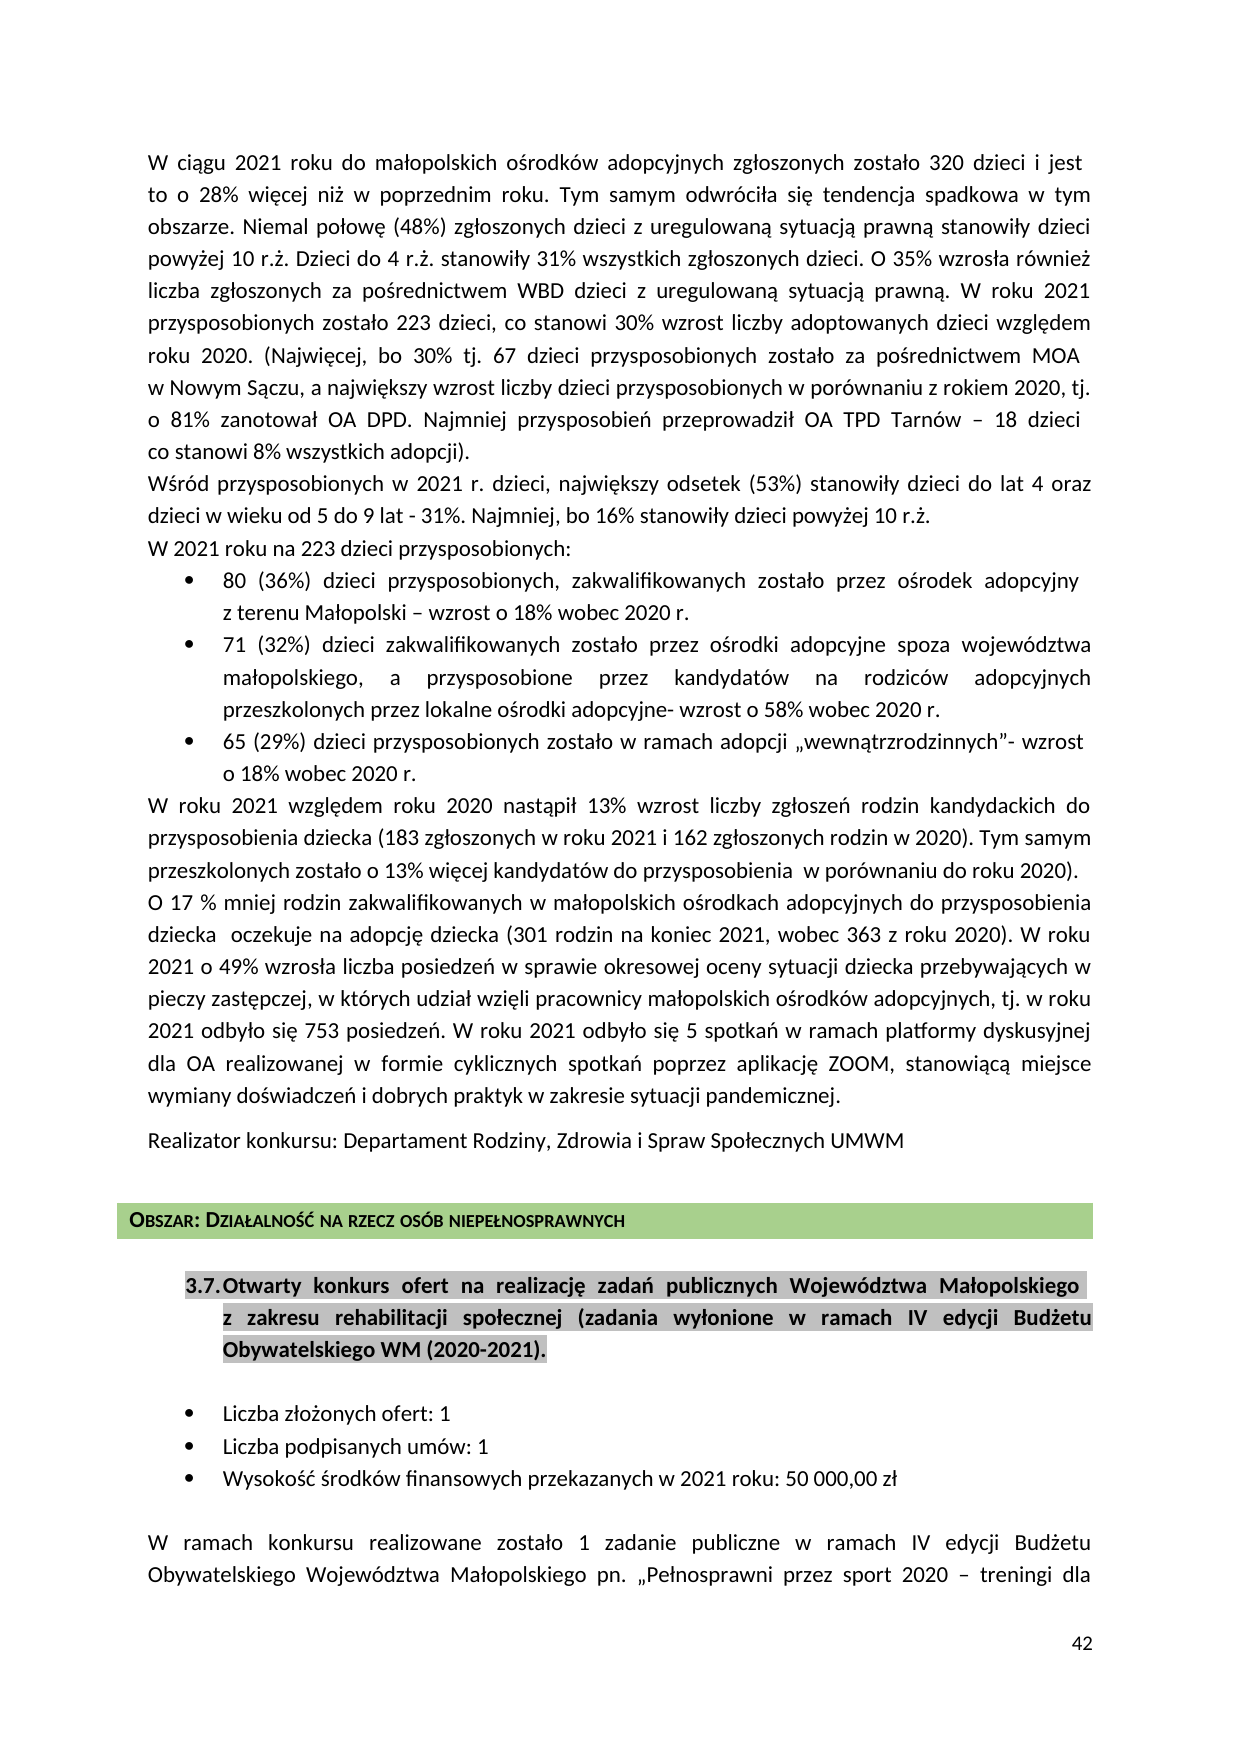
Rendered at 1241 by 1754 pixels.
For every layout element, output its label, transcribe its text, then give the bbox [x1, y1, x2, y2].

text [148, 1528, 1093, 1588]
text W 2021 roku na 223 dzieci przysposobionych: [148, 534, 1093, 562]
list 71 (32%) dzieci zakwalifikowanych zostało przez ośrodki adopcyjne spoza województwa małopolskiego, a przysposobione przez kandydatów na rodziców adopcyjnych przeszkolonych przez lokalne ośrodki adopcyjne- wzrost o 58% wobec 2020 r. [185, 630, 1093, 723]
table_header Obszar: Działalność na rzecz osób niepełnosprawnych [119, 1205, 1090, 1237]
list Liczba podpisanych umów: 1 [185, 1432, 1093, 1460]
text W ciągu 2021 roku do małopolskich ośrodków adopcyjnych zgłoszonych zostało 320 dzieci i jest to o 28% więcej niż w poprzednim roku. Tym samym odwróciła się tendencja spadkowa w tym obszarze. Niemal połowę (48%) zgłoszonych dzieci z uregulowaną sytuacją prawną stanowiły dzieci powyżej 10 r.ż. Dzieci do 4 r.ż. stanowiły 31% wszystkich zgłoszonych dzieci. O 35% wzrosła również liczba zgłoszonych za pośrednictwem WBD dzieci z uregulowaną sytuacją prawną. W roku 2021 przysposobionych zostało 223 dzieci, co stanowi 30% wzrost liczby adoptowanych dzieci względem roku 2020. (Najwięcej, bo 30% tj. 67 dzieci przysposobionych zostało za pośrednictwem MOA w Nowym Sączu, a największy wzrost liczby dzieci przysposobionych w porównaniu z rokiem 2020, tj. o 81% zanotował OA DPD. Najmniej przysposobień przeprowadził OA TPD Tarnów – 18 dzieci co stanowi 8% wszystkich adopcji). [148, 148, 1093, 465]
text Realizator konkursu: Departament Rodziny, Zdrowia i Spraw Społecznych UMWM [148, 1126, 1093, 1154]
list 65 (29%) dzieci przysposobionych zostało w ramach adopcji „wewnątrzrodzinnych”- wzrost o 18% wobec 2020 r. [185, 727, 1093, 787]
text O 17 % mniej rodzin zakwalifikowanych w małopolskich ośrodkach adopcyjnych do przysposobienia dziecka oczekuje na adopcję dziecka (301 rodzin na koniec 2021, wobec 363 z roku 2020). W roku 2021 o 49% wzrosła liczba posiedzeń w sprawie okresowej oceny sytuacji dziecka przebywających w pieczy zastępczej, w których udział wzięli pracownicy małopolskich ośrodków adopcyjnych, tj. w roku 2021 odbyło się 753 posiedzeń. W roku 2021 odbyło się 5 spotkań w ramach platformy dyskusyjnej dla OA realizowanej w formie cyklicznych spotkań poprzez aplikację ZOOM, stanowiącą miejsce wymiany doświadczeń i dobrych praktyk w zakresie sytuacji pandemicznej. [148, 888, 1093, 1109]
text Wśród przysposobionych w 2021 r. dzieci, największy odsetek (53%) stanowiły dzieci do lat 4 oraz dzieci w wieku od 5 do 9 lat - 31%. Najmniej, bo 16% stanowiły dzieci powyżej 10 r.ż. [148, 469, 1093, 530]
text W roku 2021 względem roku 2020 nastąpił 13% wzrost liczby zgłoszeń rodzin kandydackich do przysposobienia dziecka (183 zgłoszonych w roku 2021 i 162 zgłoszonych rodzin w 2020). Tym samym przeszkolonych zostało o 13% więcej kandydatów do przysposobienia w porównaniu do roku 2020). [148, 791, 1093, 884]
list 80 (36%) dzieci przysposobionych, zakwalifikowanych zostało przez ośrodek adopcyjny z terenu Małopolski – wzrost o 18% wobec 2020 r. [185, 566, 1093, 626]
list Liczba złożonych ofert: 1 [185, 1399, 1093, 1428]
list Wysokość środków finansowych przekazanych w 2021 roku: 50 000,00 zł [185, 1464, 1093, 1492]
list Otwarty konkurs ofert na realizację zadań publicznych Województwa Małopolskiego z zakresu rehabilitacji społecznej (zadania wyłonione w ramach IV edycji Budżetu Obywatelskiego WM (2020-2021). [185, 1271, 1093, 1363]
